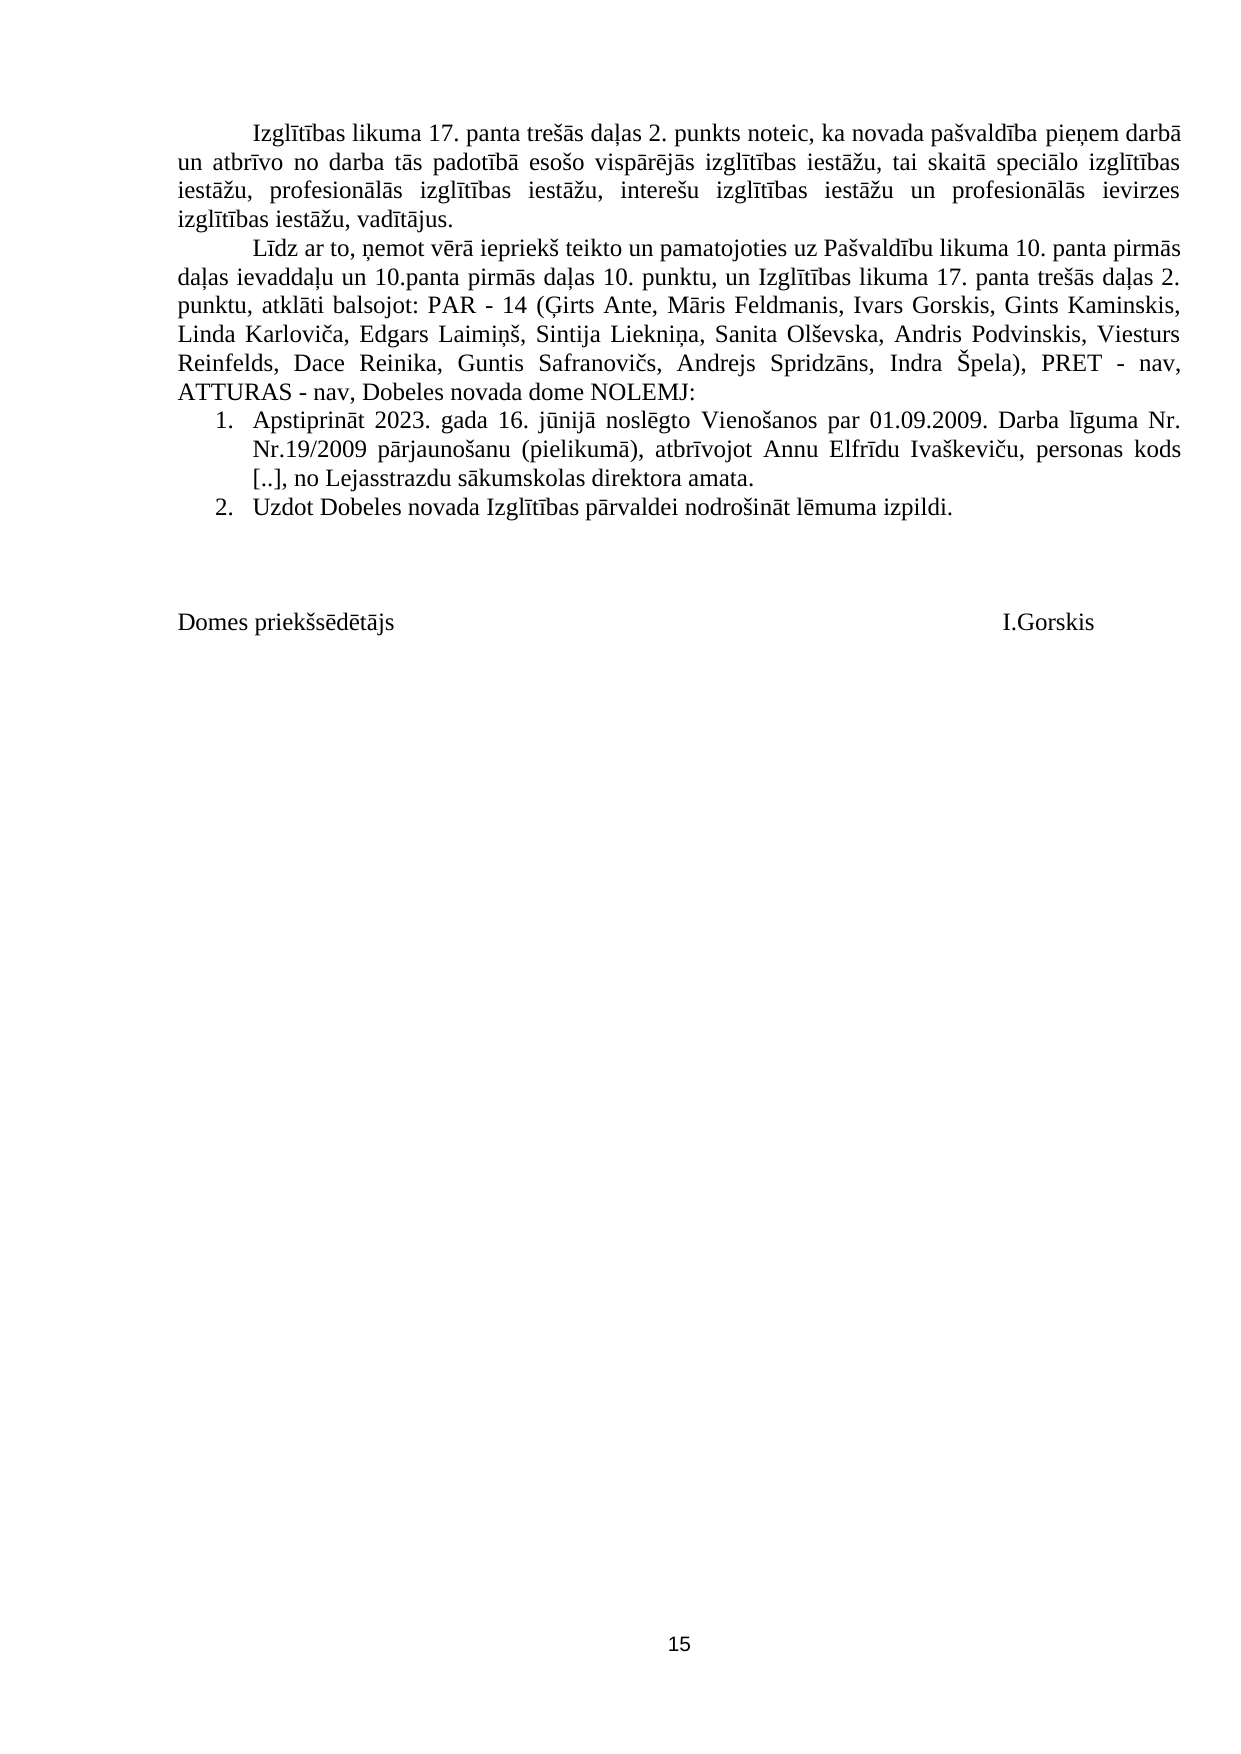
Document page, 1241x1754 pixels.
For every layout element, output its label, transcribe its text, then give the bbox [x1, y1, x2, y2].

list Uzdot Dobeles novada Izglītības pārvaldei nodrošināt lēmuma izpildi. [215, 492, 1181, 521]
text Izglītības likuma 17. panta trešās daļas 2. punkts noteic, ka novada pašvaldība pieņem darbā un atbrīvo no darba tās padotībā esošo vispārējās izglītības iestāžu, tai skaitā speciālo izglītības iestāžu, profesionālās izglītības iestāžu, interešu izglītības iestāžu un profesionālās ievirzes izglītības iestāžu, vadītājus. [177, 118, 1181, 233]
text Līdz ar to, ņemot vērā iepriekš teikto un pamatojoties uz Pašvaldību likuma 10. panta pirmās daļas ievaddaļu un 10.panta pirmās daļas 10. punktu, un Izglītības likuma 17. panta trešās daļas 2. punktu, atklāti balsojot: PAR - 14 (Ģirts Ante, Māris Feldmanis, Ivars Gorskis, Gints Kaminskis, Linda Karloviča, Edgars Laimiņš, Sintija Liekniņa, Sanita Olševska, Andris Podvinskis, Viesturs Reinfelds, Dace Reinika, Guntis Safranovičs, Andrejs Spridzāns, Indra Špela), PRET - nav, ATTURAS - nav, Dobeles novada dome NOLEMJ: [177, 233, 1181, 406]
list Apstiprināt 2023. gada 16. jūnijā noslēgto Vienošanos par 01.09.2009. Darba līguma Nr. Nr.19/2009 pārjaunošanu (pielikumā), atbrīvojot Annu Elfrīdu Ivaškeviču, personas kods [..], no Lejasstrazdu sākumskolas direktora amata. [215, 406, 1181, 492]
text Domes priekšsēdētājs I.Gorskis [177, 607, 1240, 636]
